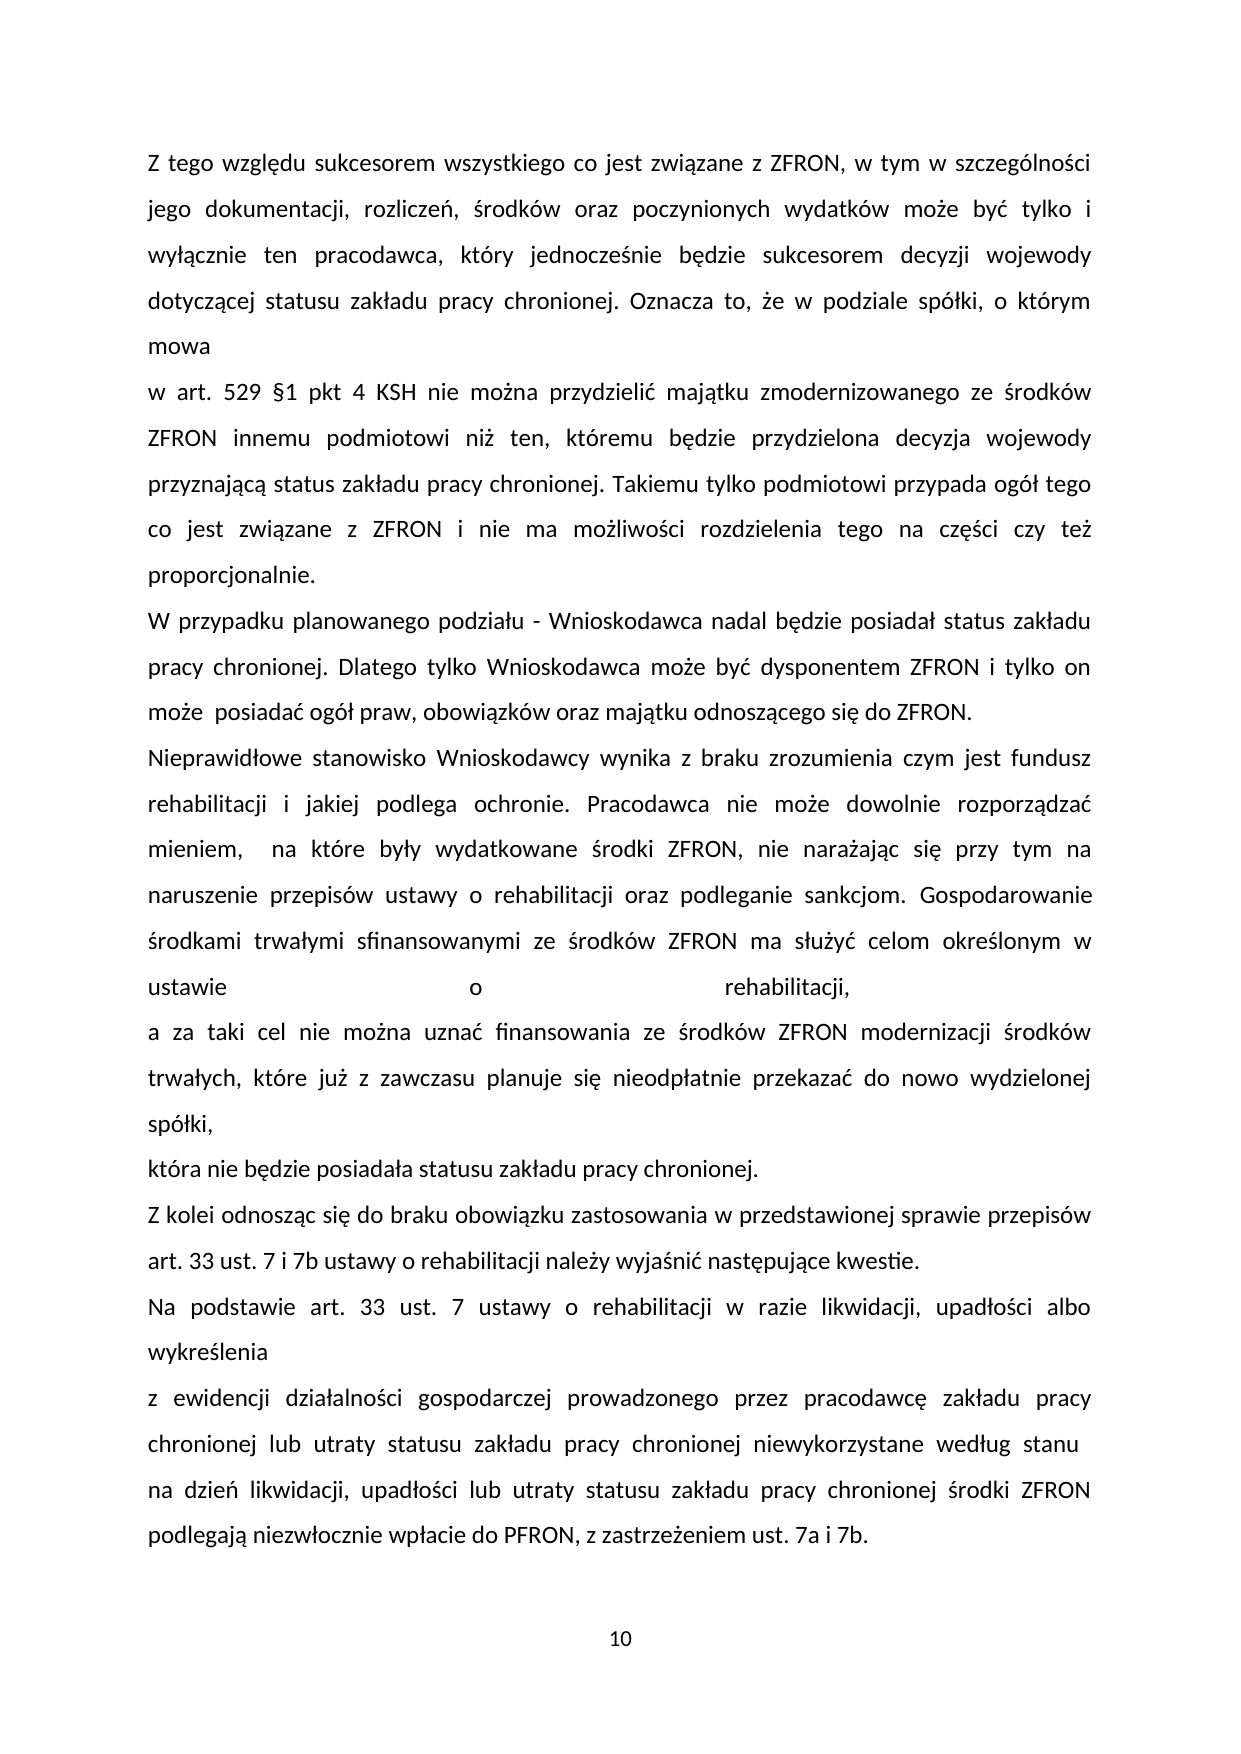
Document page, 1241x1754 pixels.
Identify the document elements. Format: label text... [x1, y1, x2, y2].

text W przypadku planowanego podziału - Wnioskodawca nadal będzie posiadał status zakładu pracy chronionej. Dlatego tylko Wnioskodawca może być dysponentem ZFRON i tylko on może posiadać ogół praw, obowiązków oraz majątku odnoszącego się do ZFRON. [148, 605, 1093, 727]
text Z kolei odnosząc się do braku obowiązku zastosowania w przedstawionej sprawie przepisów art. 33 ust. 7 i 7b ustawy o rehabilitacji należy wyjaśnić następujące kwestie. [148, 1199, 1093, 1276]
text z ewidencji działalności gospodarczej prowadzonego przez pracodawcę zakładu pracy chronionej lub utraty statusu zakładu pracy chronionej niewykorzystane według stanu na dzień likwidacji, upadłości lub utraty statusu zakładu pracy chronionej środki ZFRON podlegają niezwłocznie wpłacie do PFRON, z zastrzeżeniem ust. 7a i 7b. [148, 1382, 1093, 1550]
text Z tego względu sukcesorem wszystkiego co jest związane z ZFRON, w tym w szczególności jego dokumentacji, rozliczeń, środków oraz poczynionych wydatków może być tylko i wyłącznie ten pracodawca, który jednocześnie będzie sukcesorem decyzji wojewody dotyczącej statusu zakładu pracy chronionej. Oznacza to, że w podziale spółki, o którym mowa w art. 529 §1 pkt 4 KSH nie można przydzielić majątku zmodernizowanego ze środków ZFRON innemu podmiotowi niż ten, któremu będzie przydzielona decyzja wojewody przyznającą status zakładu pracy chronionej. Takiemu tylko podmiotowi przypada ogół tego co jest związane z ZFRON i nie ma możliwości rozdzielenia tego na części czy też proporcjonalnie. [148, 148, 1093, 590]
text Nieprawidłowe stanowisko Wnioskodawcy wynika z braku zrozumienia czym jest fundusz rehabilitacji i jakiej podlega ochronie. Pracodawca nie może dowolnie rozporządzać mieniem, na które były wydatkowane środki ZFRON, nie narażając się przy tym na naruszenie przepisów ustawy o rehabilitacji oraz podleganie sankcjom. Gospodarowanie środkami trwałymi sfinansowanymi ze środków ZFRON ma służyć celom określonym w ustawie o rehabilitacji, a za taki cel nie można uznać finansowania ze środków ZFRON modernizacji środków trwałych, które już z zawczasu planuje się nieodpłatnie przekazać do nowo wydzielonej spółki, która nie będzie posiadała statusu zakładu pracy chronionej. [148, 742, 1093, 1184]
text Na podstawie art. 33 ust. 7 ustawy o rehabilitacji w razie likwidacji, upadłości albo wykreślenia [148, 1291, 1093, 1367]
